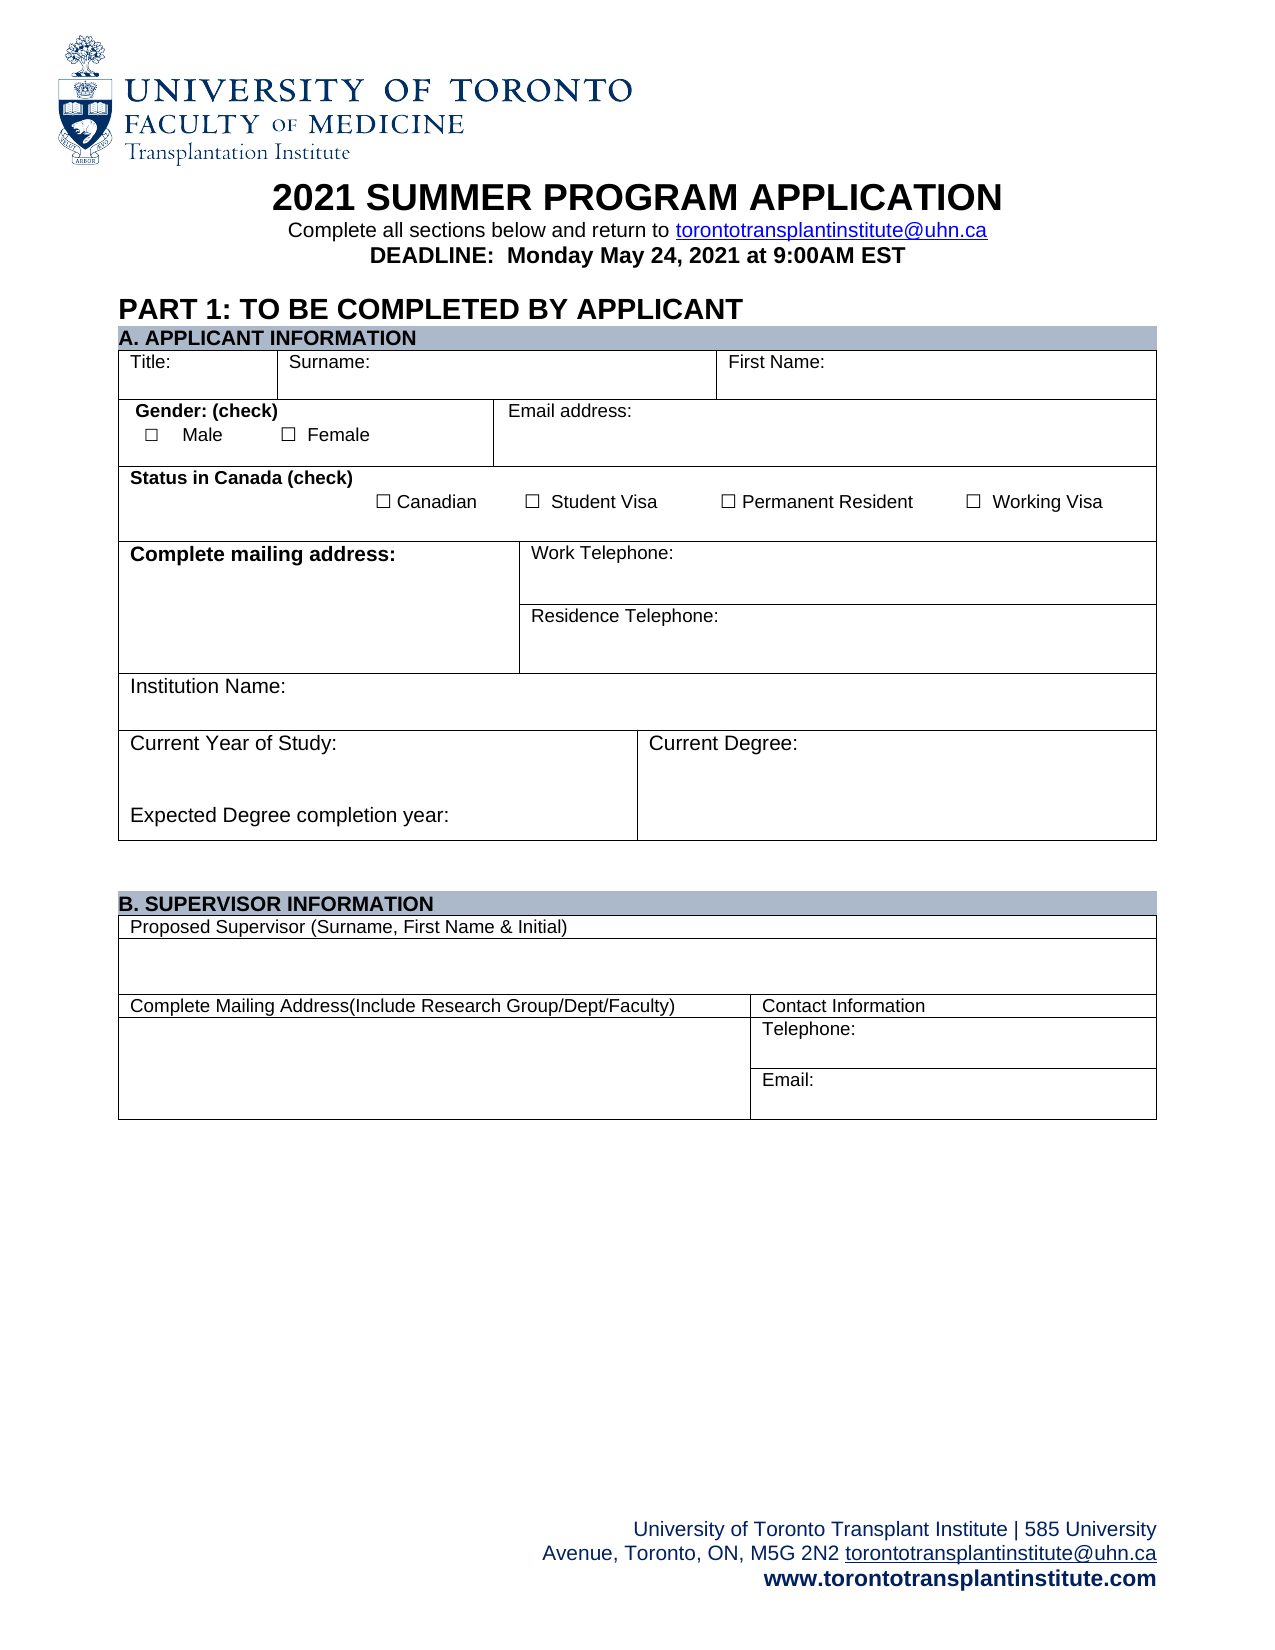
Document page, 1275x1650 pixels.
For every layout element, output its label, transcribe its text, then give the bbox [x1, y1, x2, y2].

table_cell Current Degree: [638, 731, 1156, 840]
text DEADLINE: Monday May 24, 2021 at 9:00AM EST [118, 242, 1157, 268]
table_cell Residence Telephone: [520, 605, 1156, 673]
table_cell Complete Mailing Address(Include Research Group/Dept/Faculty) [119, 995, 750, 1017]
text PART 1: TO BE COMPLETED BY APPLICANT [118, 292, 1157, 326]
table_header First Name: [717, 351, 1156, 399]
table_cell Institution Name: [119, 674, 1156, 729]
table_cell Current Year of Study: Expected Degree completion year: [119, 731, 637, 840]
table_cell [119, 939, 1156, 994]
table_cell Complete mailing address: [119, 542, 519, 673]
table_header Proposed Supervisor (Surname, First Name & Initial) [119, 916, 1156, 938]
text A. APPLICANT INFORMATION [118, 326, 1157, 350]
table_header Title: [119, 351, 277, 399]
text B. SUPERVISOR INFORMATION [118, 891, 1157, 915]
table_cell Email address: [494, 400, 1156, 466]
table_cell [119, 1018, 750, 1119]
table_header Surname: [278, 351, 716, 399]
text Complete all sections below and return to torontotransplantinstitute@uhn.ca [118, 218, 1157, 242]
table_cell Gender: (check) Male Female [119, 400, 493, 466]
table_cell Contact Information [751, 995, 1156, 1017]
table_cell Work Telephone: [520, 542, 1156, 604]
picture [58, 35, 632, 166]
table_cell Email: [751, 1069, 1156, 1119]
table_cell Status in Canada (check) Canadian Student Visa Permanent Resident Working Visa [119, 467, 1156, 541]
table_cell Telephone: [751, 1018, 1156, 1068]
text 2021 SUMMER PROGRAM APPLICATION [118, 175, 1157, 218]
